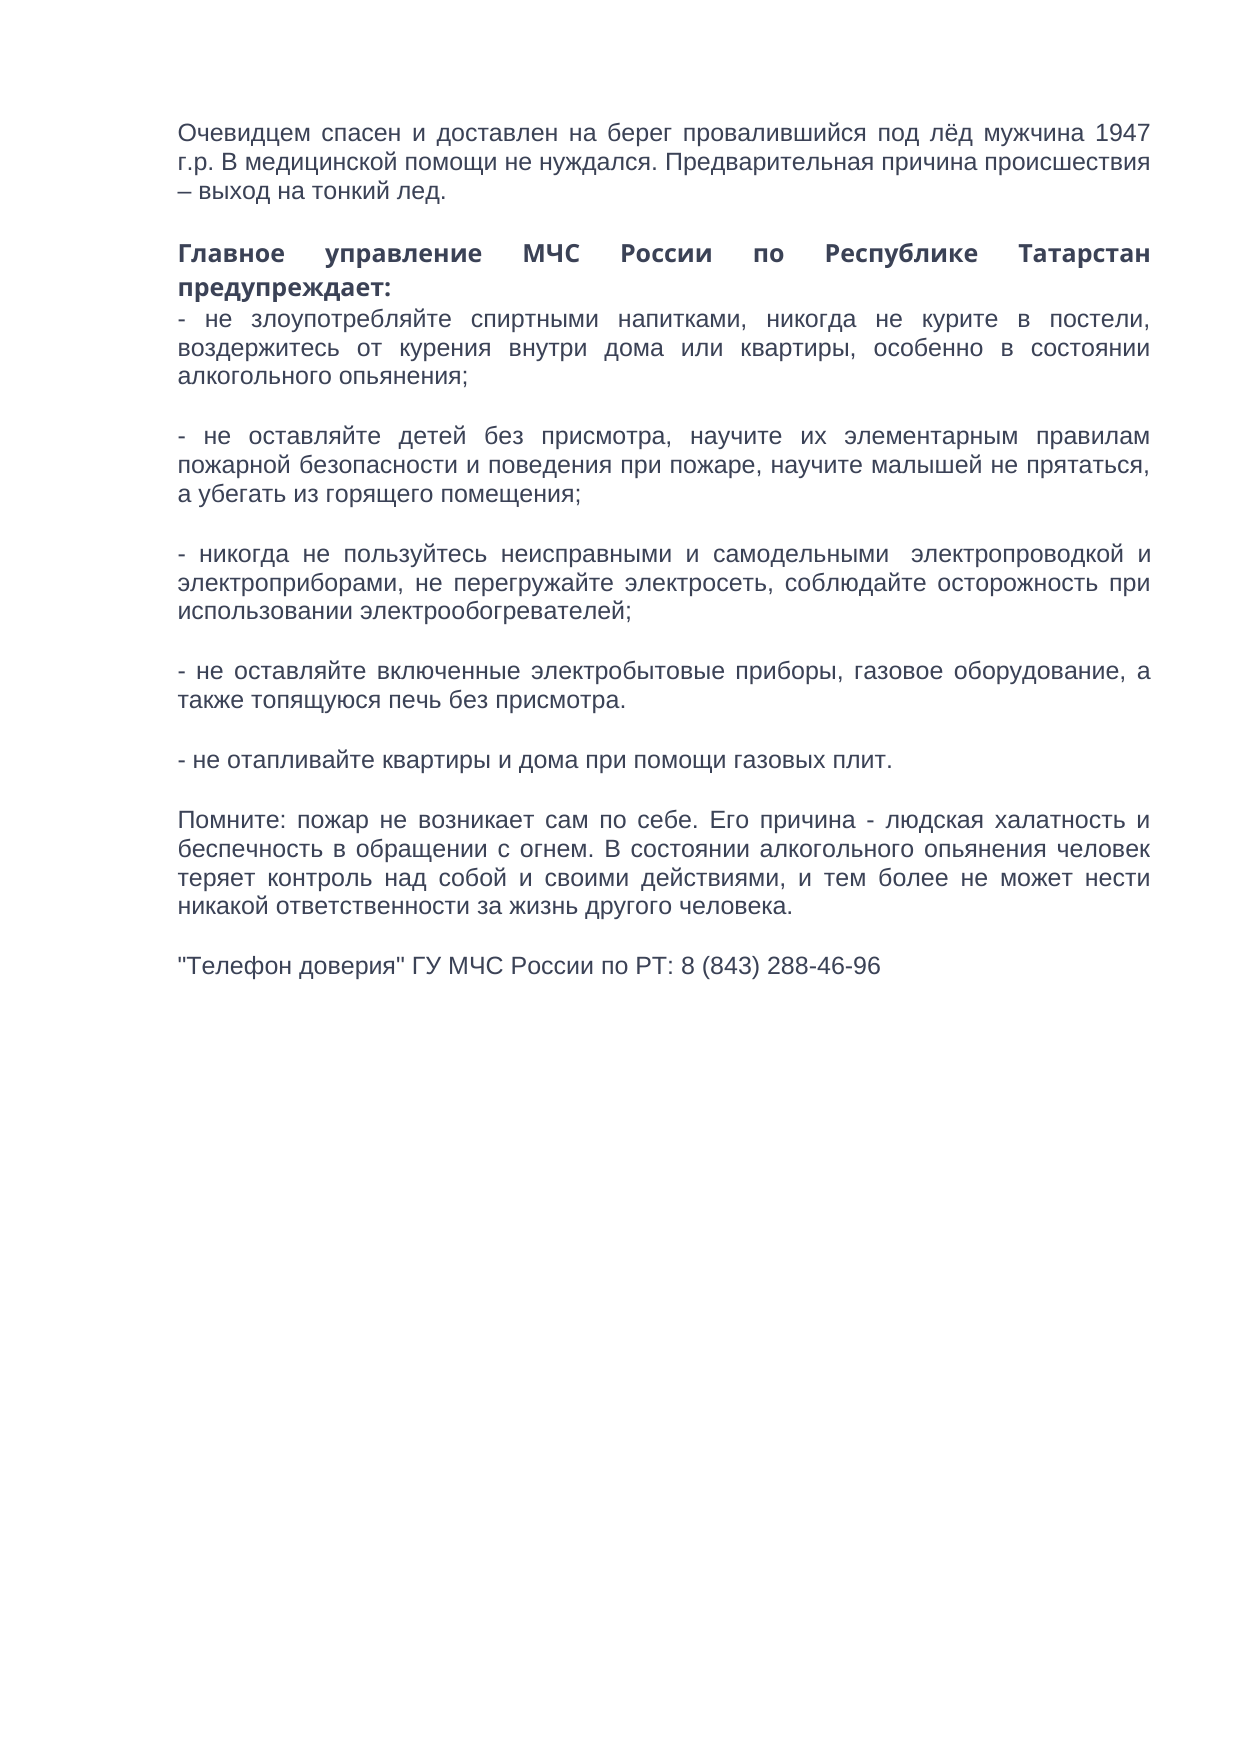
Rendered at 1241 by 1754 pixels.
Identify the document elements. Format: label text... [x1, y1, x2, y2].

text "Телефон доверия" ГУ МЧС России по РТ: 8 (843) 288-46-96 [177, 951, 1152, 980]
text - никогда не пользуйтесь неисправными и самодельными электропроводкой и электроприборами, не перегружайте электросеть, соблюдайте осторожность при использовании электрообогревателей; [177, 539, 1152, 625]
text - не оставляйте включенные электробытовые приборы, газовое оборудование, а также топящуюся печь без присмотра. [177, 656, 1152, 714]
text - не злоупотребляйте спиртными напитками, никогда не курите в постели, воздержитесь от курения внутри дома или квартиры, особенно в состоянии алкогольного опьянения; [177, 304, 1152, 390]
text Помните: пожар не возникает сам по себе. Его причина - людская халатность и беспечность в обращении с огнем. В состоянии алкогольного опьянения человек теряет контроль над собой и своими действиями, и тем более не может нести никакой ответственности за жизнь другого человека. [177, 805, 1152, 920]
text - не оставляйте детей без присмотра, научите их элементарным правилам пожарной безопасности и поведения при пожаре, научите малышей не прятаться, а убегать из горящего помещения; [177, 421, 1152, 507]
text Очевидцем спасен и доставлен на берег провалившийся под лёд мужчина 1947 г.р. В медицинской помощи не нуждался. Предварительная причина происшествия – выход на тонкий лед. [177, 118, 1152, 204]
text Главное управление МЧС России по Республике Татарстан предупреждает: [177, 236, 1152, 304]
text - не отапливайте квартиры и дома при помощи газовых плит. [177, 745, 1152, 774]
